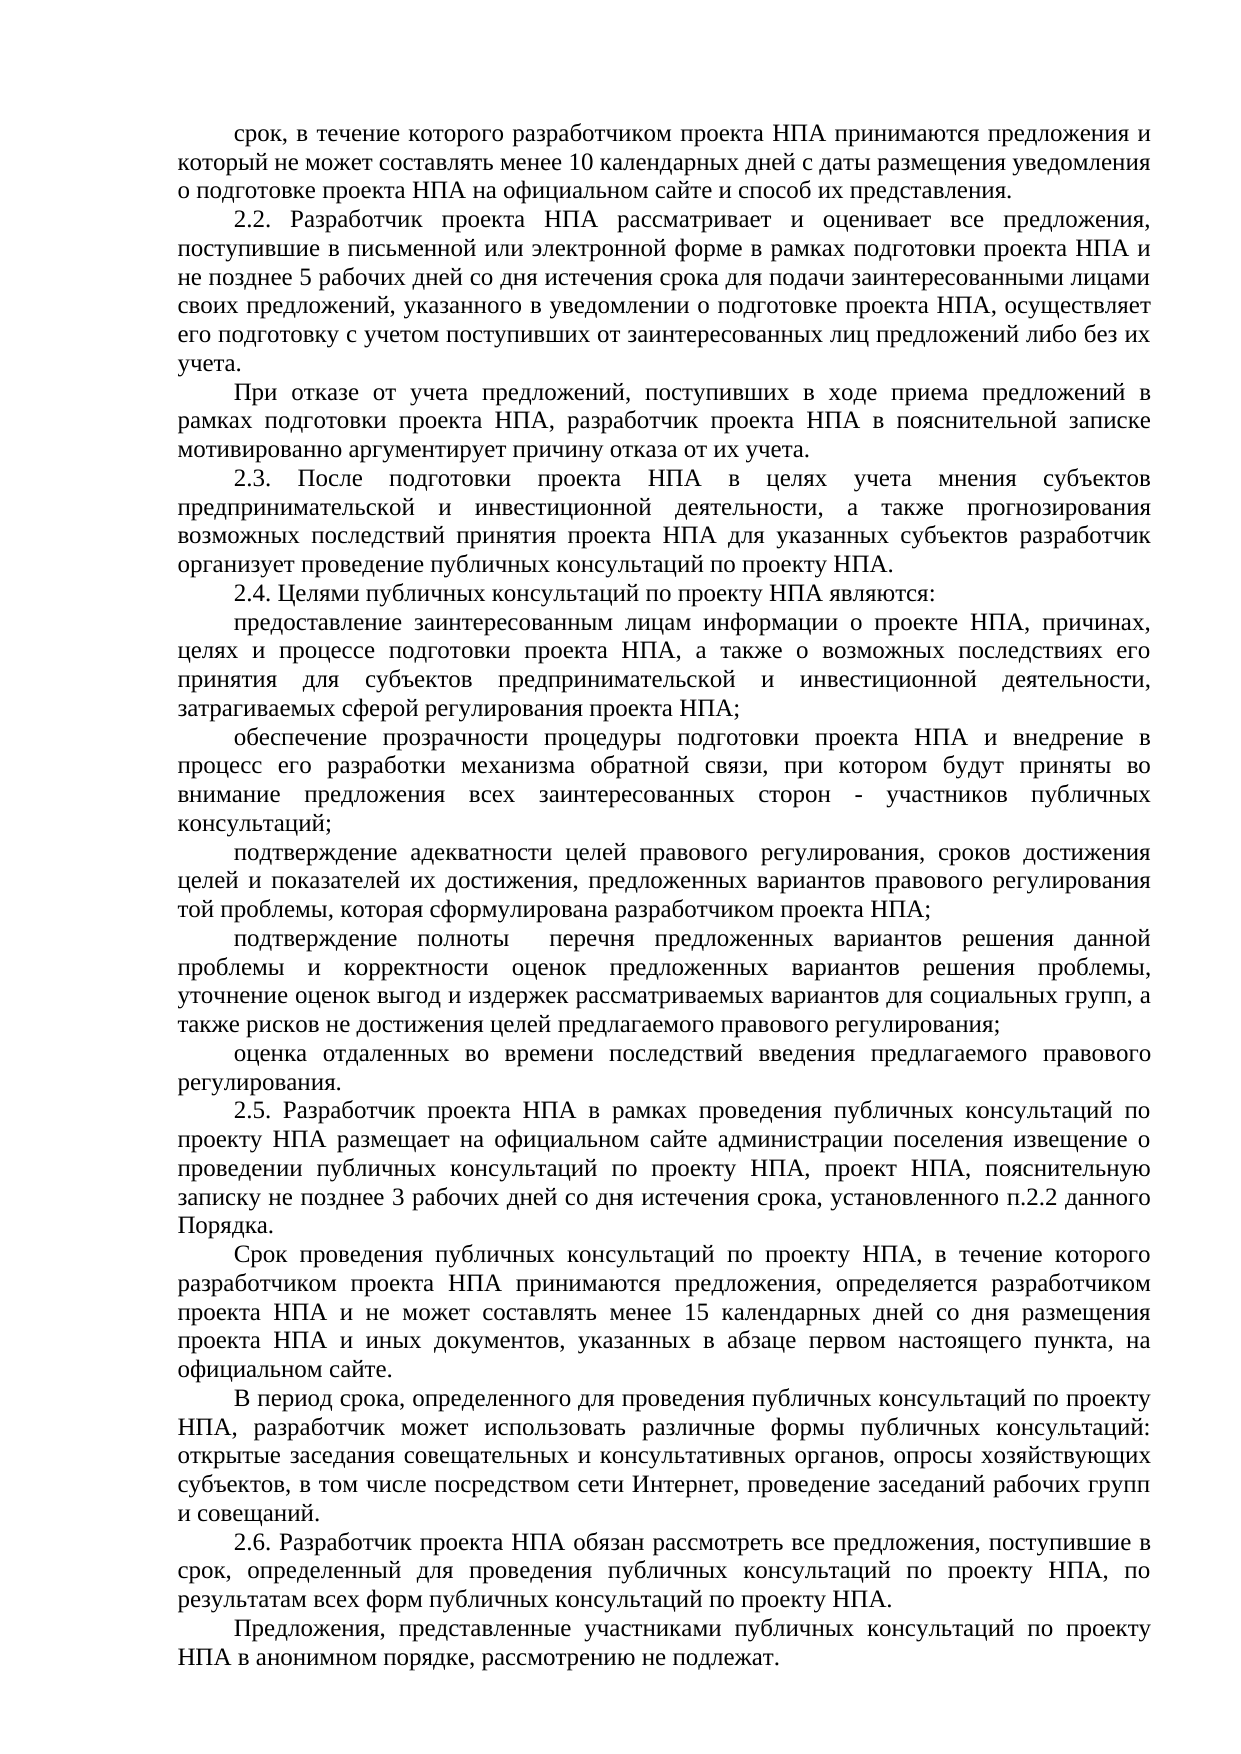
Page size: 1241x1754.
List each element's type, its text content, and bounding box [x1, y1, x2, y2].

text обеспечение прозрачности процедуры подготовки проекта НПА и внедрение в процесс его разработки механизма обратной связи, при котором будут приняты во внимание предложения всех заинтересованных сторон - участников публичных консультаций; [177, 722, 1152, 837]
text Предложения, представленные участниками публичных консультаций по проекту НПА в анонимном порядке, рассмотрению не подлежат. [177, 1613, 1152, 1671]
text В период срока, определенного для проведения публичных консультаций по проекту НПА, разработчик может использовать различные формы публичных консультаций: открытые заседания совещательных и консультативных органов, опросы хозяйствующих субъектов, в том числе посредством сети Интернет, проведение заседаний рабочих групп и совещаний. [177, 1383, 1152, 1527]
text срок, в течение которого разработчиком проекта НПА принимаются предложения и который не может составлять менее 10 календарных дней с даты размещения уведомления о подготовке проекта НПА на официальном сайте и способ их представления. [177, 118, 1152, 204]
text подтверждение полноты перечня предложенных вариантов решения данной проблемы и корректности оценок предложенных вариантов решения проблемы, уточнение оценок выгод и издержек рассматриваемых вариантов для социальных групп, а также рисков не достижения целей предлагаемого правового регулирования; [177, 923, 1152, 1038]
text предоставление заинтересованным лицам информации о проекте НПА, причинах, целях и процессе подготовки проекта НПА, а также о возможных последствиях его принятия для субъектов предпринимательской и инвестиционной деятельности, затрагиваемых сферой регулирования проекта НПА; [177, 607, 1152, 722]
text 2.5. Разработчик проекта НПА в рамках проведения публичных консультаций по проекту НПА размещает на официальном сайте администрации поселения извещение о проведении публичных консультаций по проекту НПА, проект НПА, пояснительную записку не позднее 3 рабочих дней со дня истечения срока, установленного п.2.2 данного Порядка. [177, 1096, 1152, 1239]
text подтверждение адекватности целей правового регулирования, сроков достижения целей и показателей их достижения, предложенных вариантов правового регулирования той проблемы, которая сформулирована разработчиком проекта НПА; [177, 837, 1152, 923]
text 2.6. Разработчик проекта НПА обязан рассмотреть все предложения, поступившие в срок, определенный для проведения публичных консультаций по проекту НПА, по результатам всех форм публичных консультаций по проекту НПА. [177, 1527, 1152, 1613]
text Срок проведения публичных консультаций по проекту НПА, в течение которого разработчиком проекта НПА принимаются предложения, определяется разработчиком проекта НПА и не может составлять менее 15 календарных дней со дня размещения проекта НПА и иных документов, указанных в абзаце первом настоящего пункта, на официальном сайте. [177, 1239, 1152, 1383]
text 2.3. После подготовки проекта НПА в целях учета мнения субъектов предпринимательской и инвестиционной деятельности, а также прогнозирования возможных последствий принятия проекта НПА для указанных субъектов разработчик организует проведение публичных консультаций по проекту НПА. [177, 463, 1152, 578]
text При отказе от учета предложений, поступивших в ходе приема предложений в рамках подготовки проекта НПА, разработчик проекта НПА в пояснительной записке мотивированно аргументирует причину отказа от их учета. [177, 377, 1152, 463]
text 2.4. Целями публичных консультаций по проекту НПА являются: [177, 578, 1152, 607]
text оценка отдаленных во времени последствий введения предлагаемого правового регулирования. [177, 1038, 1152, 1096]
text 2.2. Разработчик проекта НПА рассматривает и оценивает все предложения, поступившие в письменной или электронной форме в рамках подготовки проекта НПА и не позднее 5 рабочих дней со дня истечения срока для подачи заинтересованными лицами своих предложений, указанного в уведомлении о подготовке проекта НПА, осуществляет его подготовку с учетом поступивших от заинтересованных лиц предложений либо без их учета. [177, 204, 1152, 377]
